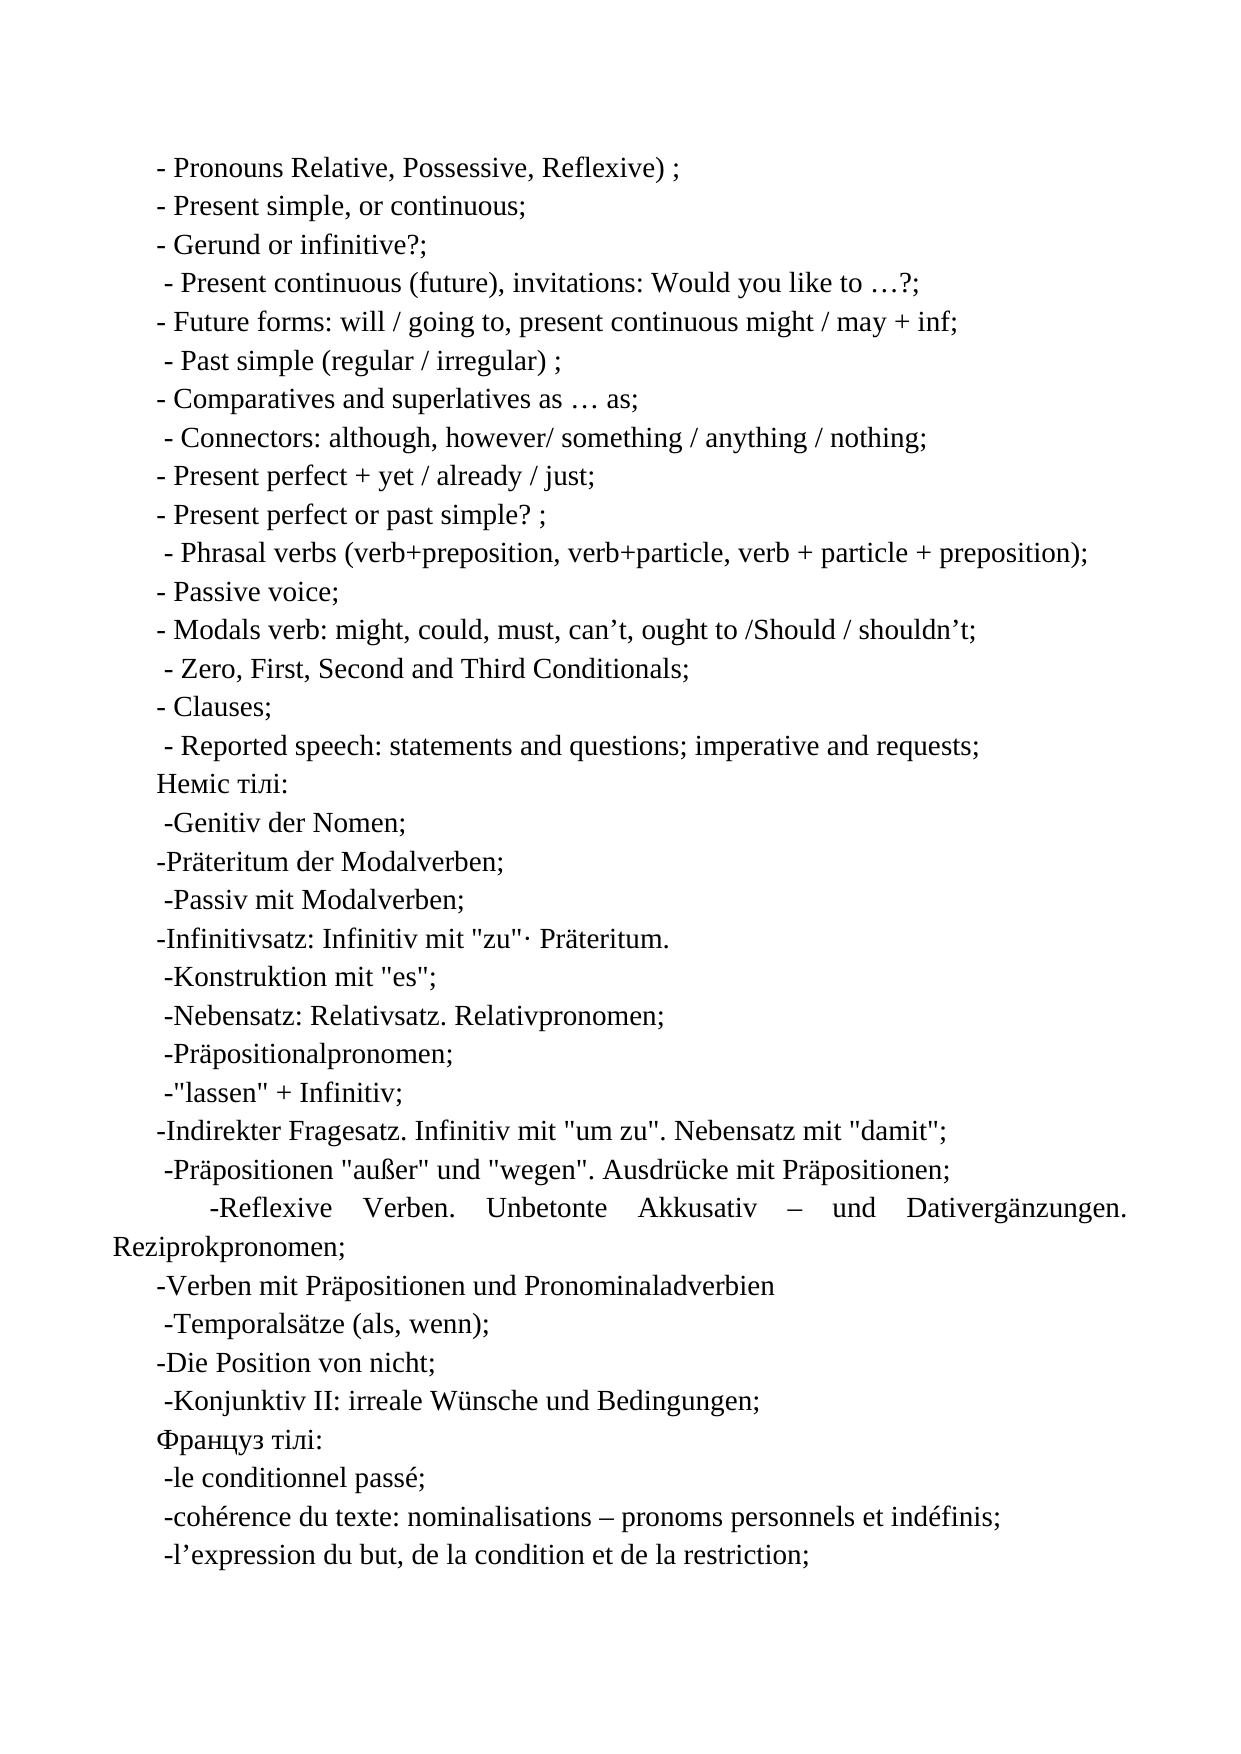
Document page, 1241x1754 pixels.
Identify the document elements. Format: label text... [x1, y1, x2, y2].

text - Gerund or infinitive?; [112, 227, 1128, 261]
text -Die Position von nicht; [112, 1345, 1128, 1378]
text -Passiv mit Modalverben; [112, 882, 1128, 916]
text - Present perfect + yet / already / just; [112, 458, 1128, 492]
text -le conditionnel passé; [112, 1460, 1128, 1494]
text - Present perfect or past simple? ; [112, 497, 1128, 530]
text - Present continuous (future), invitations: Would you like to …?; [112, 266, 1128, 299]
text -Temporalsätze (als, wenn); [112, 1306, 1128, 1340]
text -l’expression du but, de la condition et de la restriction; [112, 1537, 1128, 1571]
text -Infinitivsatz: Infinitiv mit "zu"· Präteritum. [112, 921, 1128, 954]
text Француз тілі: [112, 1422, 1128, 1455]
text Неміс тілі: [112, 767, 1128, 800]
text -Verben mit Präpositionen und Pronominaladverbien [112, 1268, 1128, 1301]
text -cohérence du texte: nominalisations – pronoms personnels et indéfinis; [112, 1499, 1128, 1532]
text -Indirekter Fragesatz. Infinitiv mit "um zu". Nebensatz mit "damit"; [112, 1113, 1128, 1147]
text - Comparatives and superlatives as … as; [112, 381, 1128, 415]
text -"lassen" + Infinitiv; [112, 1075, 1128, 1108]
text - Connectors: although, however/ something / anything / nothing; [112, 420, 1128, 453]
text -Konstruktion mit "es"; [112, 959, 1128, 993]
text - Phrasal verbs (verb+preposition, verb+particle, verb + particle + preposition); [112, 535, 1128, 569]
text -Präpositionen "außer" und "wegen". Ausdrücke mit Präpositionen; [112, 1152, 1128, 1186]
text - Present simple, or continuous; [112, 188, 1128, 222]
text - Clauses; [112, 689, 1128, 723]
text - Passive voice; [112, 574, 1128, 607]
text -Präteritum der Modalverben; [112, 844, 1128, 877]
text - Modals verb: might, could, must, can’t, ought to /Should / shouldn’t; [112, 612, 1128, 646]
text - Zero, First, Second and Third Conditionals; [112, 651, 1128, 684]
text -Präpositionalpronomen; [112, 1036, 1128, 1070]
text - Past simple (regular / irregular) ; [112, 343, 1128, 376]
text -Genitiv der Nomen; [112, 805, 1128, 839]
text -Konjunktiv II: irreale Wünsche und Bedingungen; [112, 1383, 1128, 1417]
text - Pronouns Relative, Possessive, Reflexive) ; [112, 150, 1128, 183]
text -Reflexive Verben. Unbetonte Akkusativ – und Dativergänzungen. Reziprokpronomen; [112, 1191, 1128, 1263]
text -Nebensatz: Relativsatz. Relativpronomen; [112, 998, 1128, 1031]
text - Future forms: will / going to, present continuous might / may + inf; [112, 304, 1128, 338]
text - Reported speech: statements and questions; imperative and requests; [112, 728, 1128, 762]
